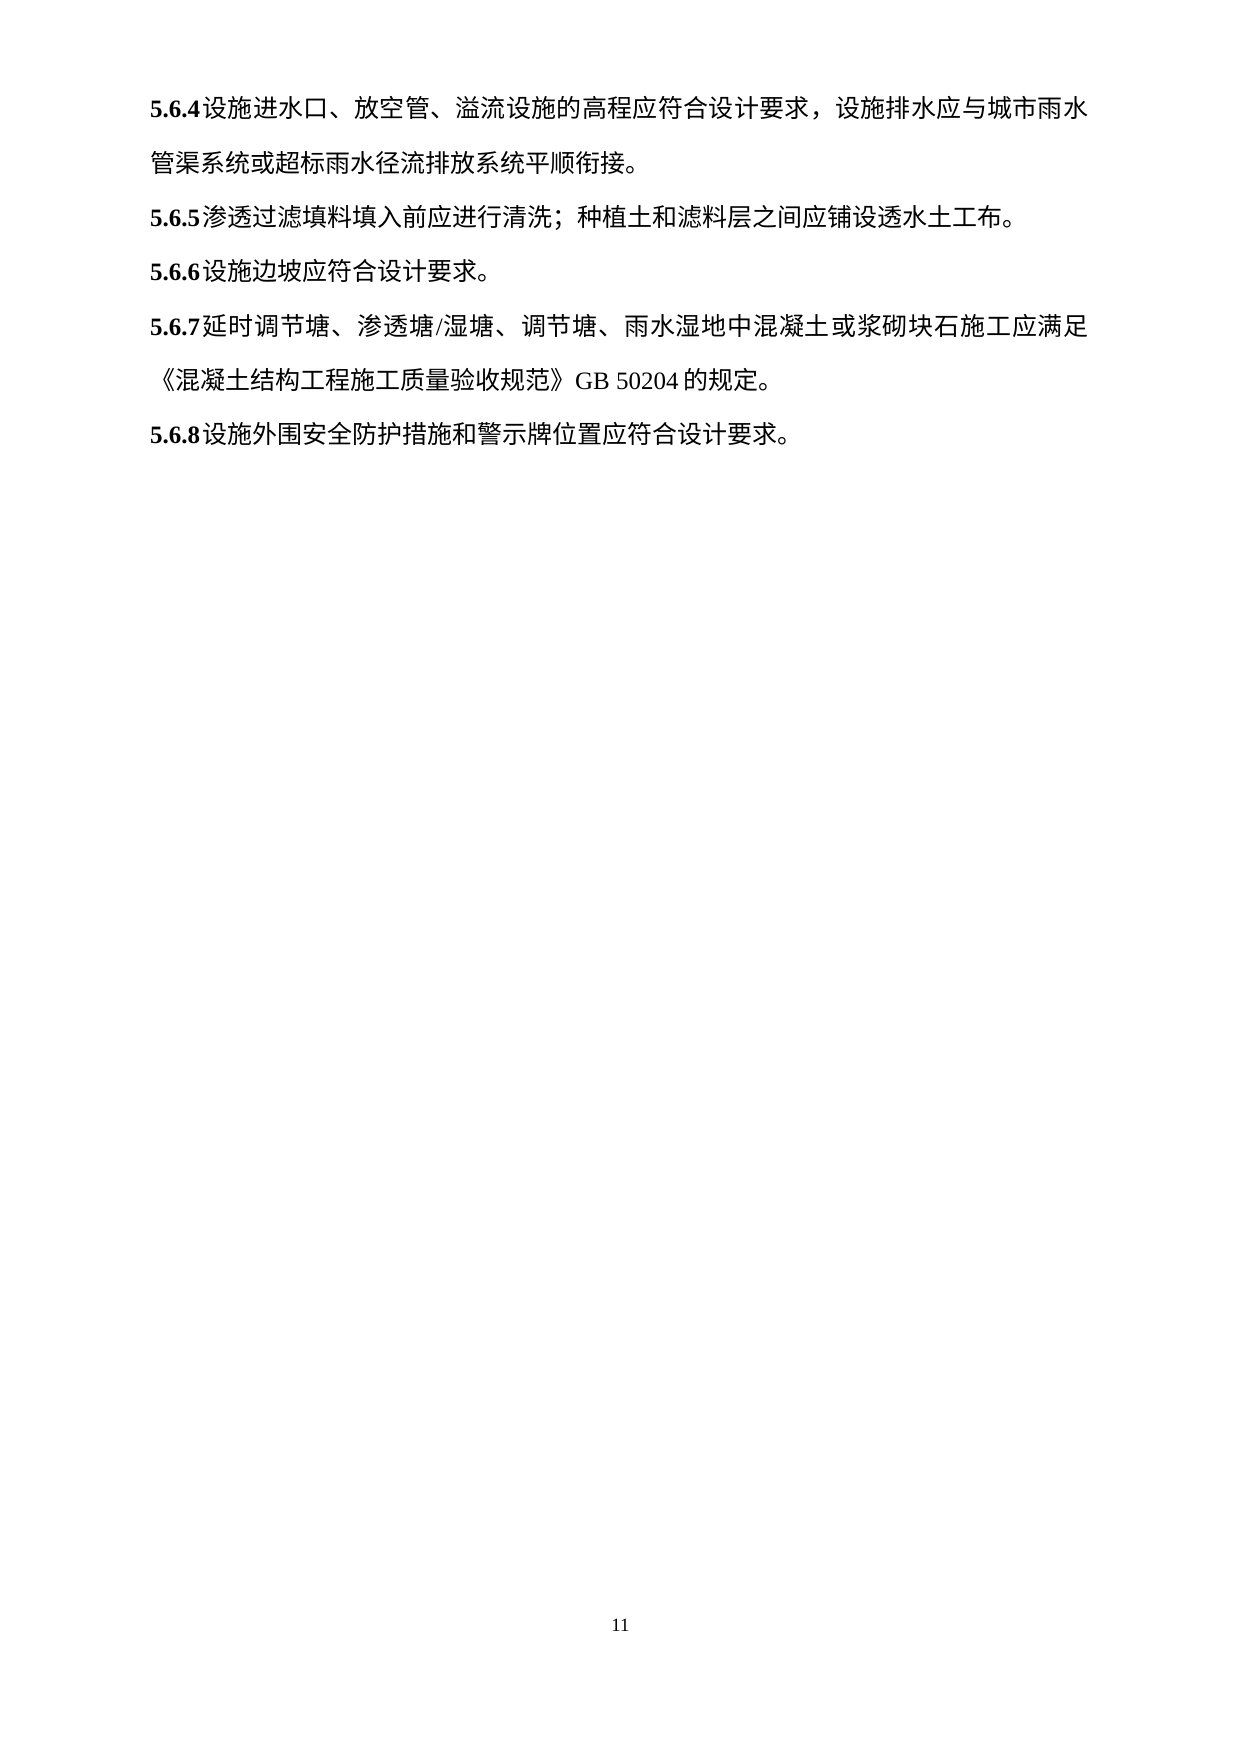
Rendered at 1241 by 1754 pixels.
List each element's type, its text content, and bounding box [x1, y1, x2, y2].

list 设施边坡应符合设计要求。 [150, 252, 1090, 288]
list 设施进水口、放空管、溢流设施的高程应符合设计要求，设施排水应与城市雨水管渠系统或超标雨水径流排放系统平顺衔接。 [150, 89, 1090, 179]
list 延时调节塘、渗透塘/湿塘、调节塘、雨水湿地中混凝土或浆砌块石施工应满足《混凝土结构工程施工质量验收规范》GB 50204的规定。 [150, 306, 1090, 397]
list 设施外围安全防护措施和警示牌位置应符合设计要求。 [150, 415, 1090, 451]
list 渗透过滤填料填入前应进行清洗；种植土和滤料层之间应铺设透水土工布。 [150, 197, 1090, 234]
